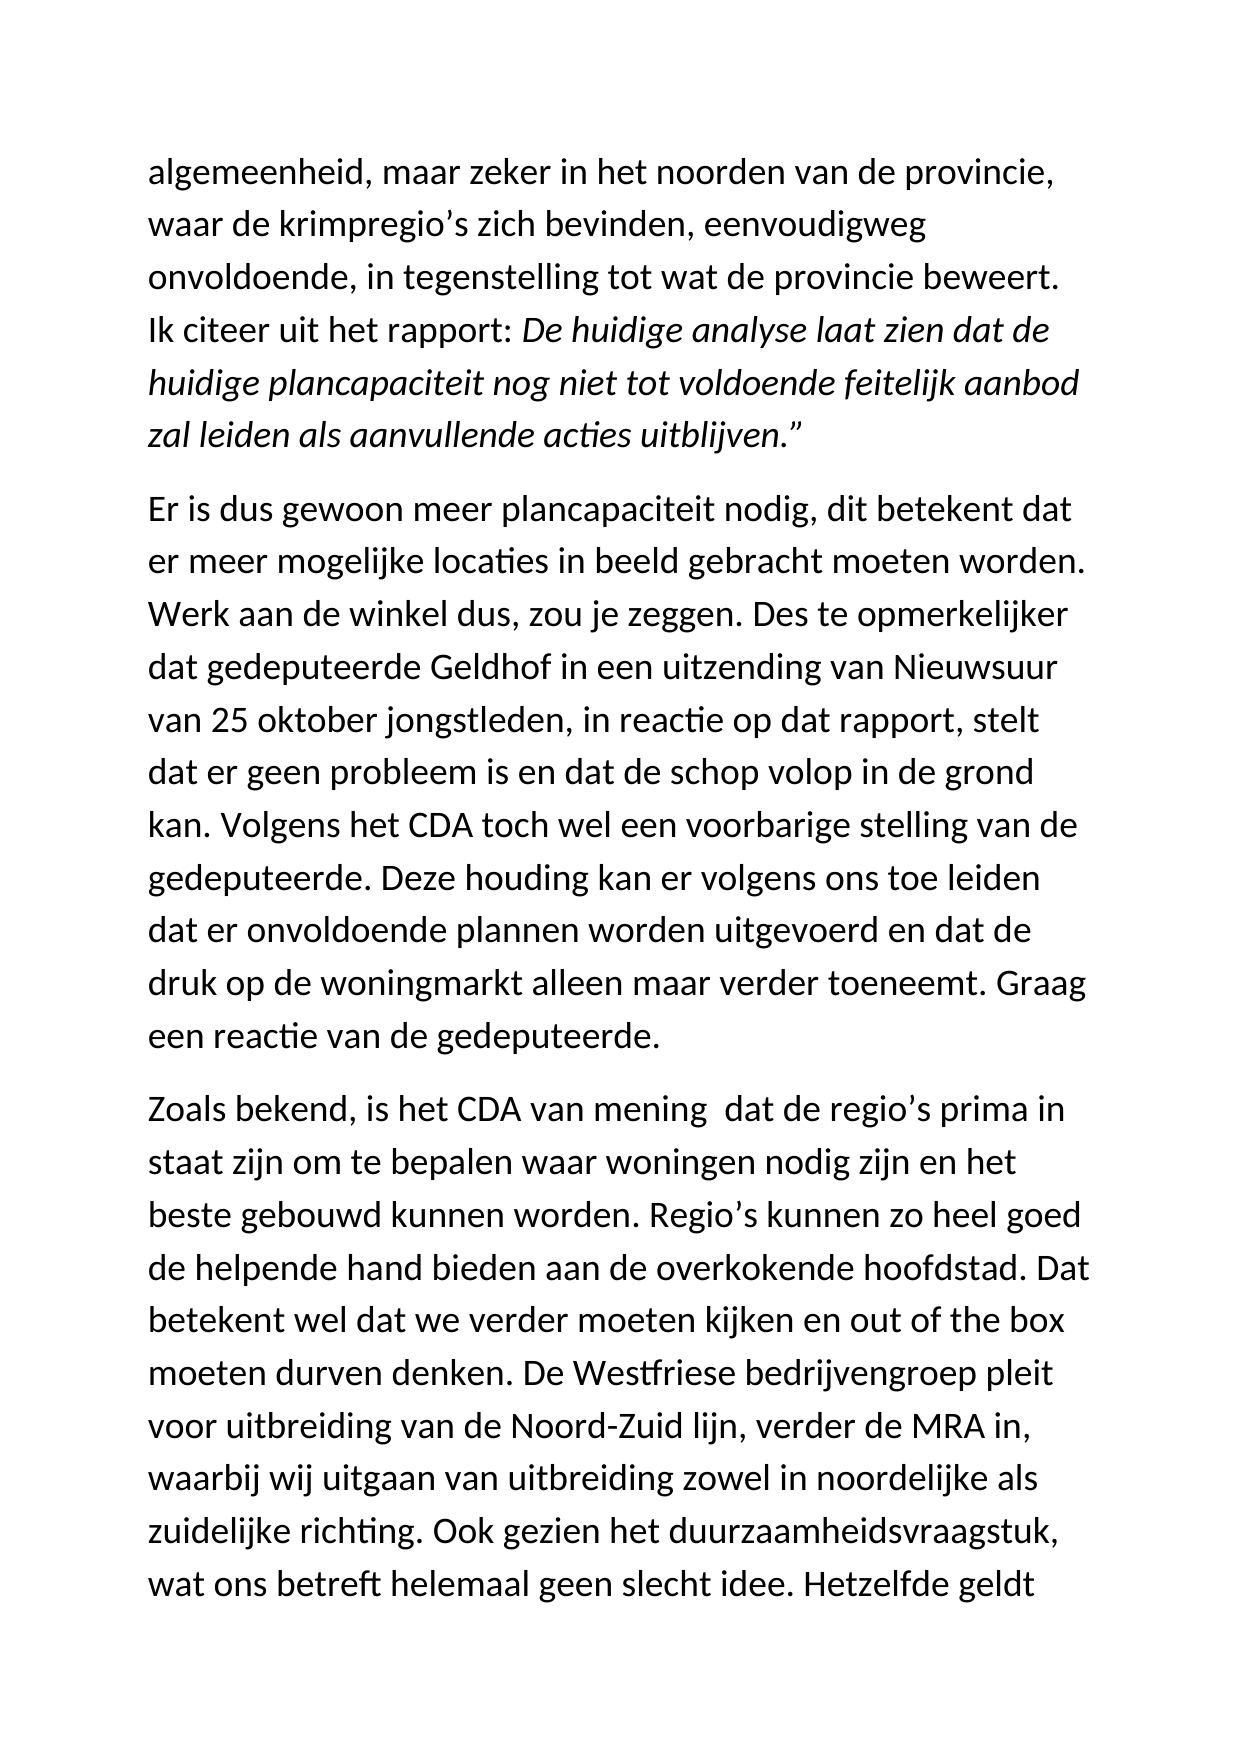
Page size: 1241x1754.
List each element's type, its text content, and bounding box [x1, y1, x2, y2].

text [148, 1085, 1093, 1606]
text Er is dus gewoon meer plancapaciteit nodig, dit betekent dat er meer mogelijke locaties in beeld gebracht moeten worden. Werk aan de winkel dus, zou je zeggen. Des te opmerkelijker dat gedeputeerde Geldhof in een uitzending van Nieuwsuur van 25 oktober jongstleden, in reactie op dat rapport, stelt dat er geen probleem is en dat de schop volop in de grond kan. Volgens het CDA toch wel een voorbarige stelling van de gedeputeerde. Deze houding kan er volgens ons toe leiden dat er onvoldoende plannen worden uitgevoerd en dat de druk op de woningmarkt alleen maar verder toeneemt. Graag een reactie van de gedeputeerde. [148, 485, 1093, 1058]
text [148, 148, 1093, 457]
